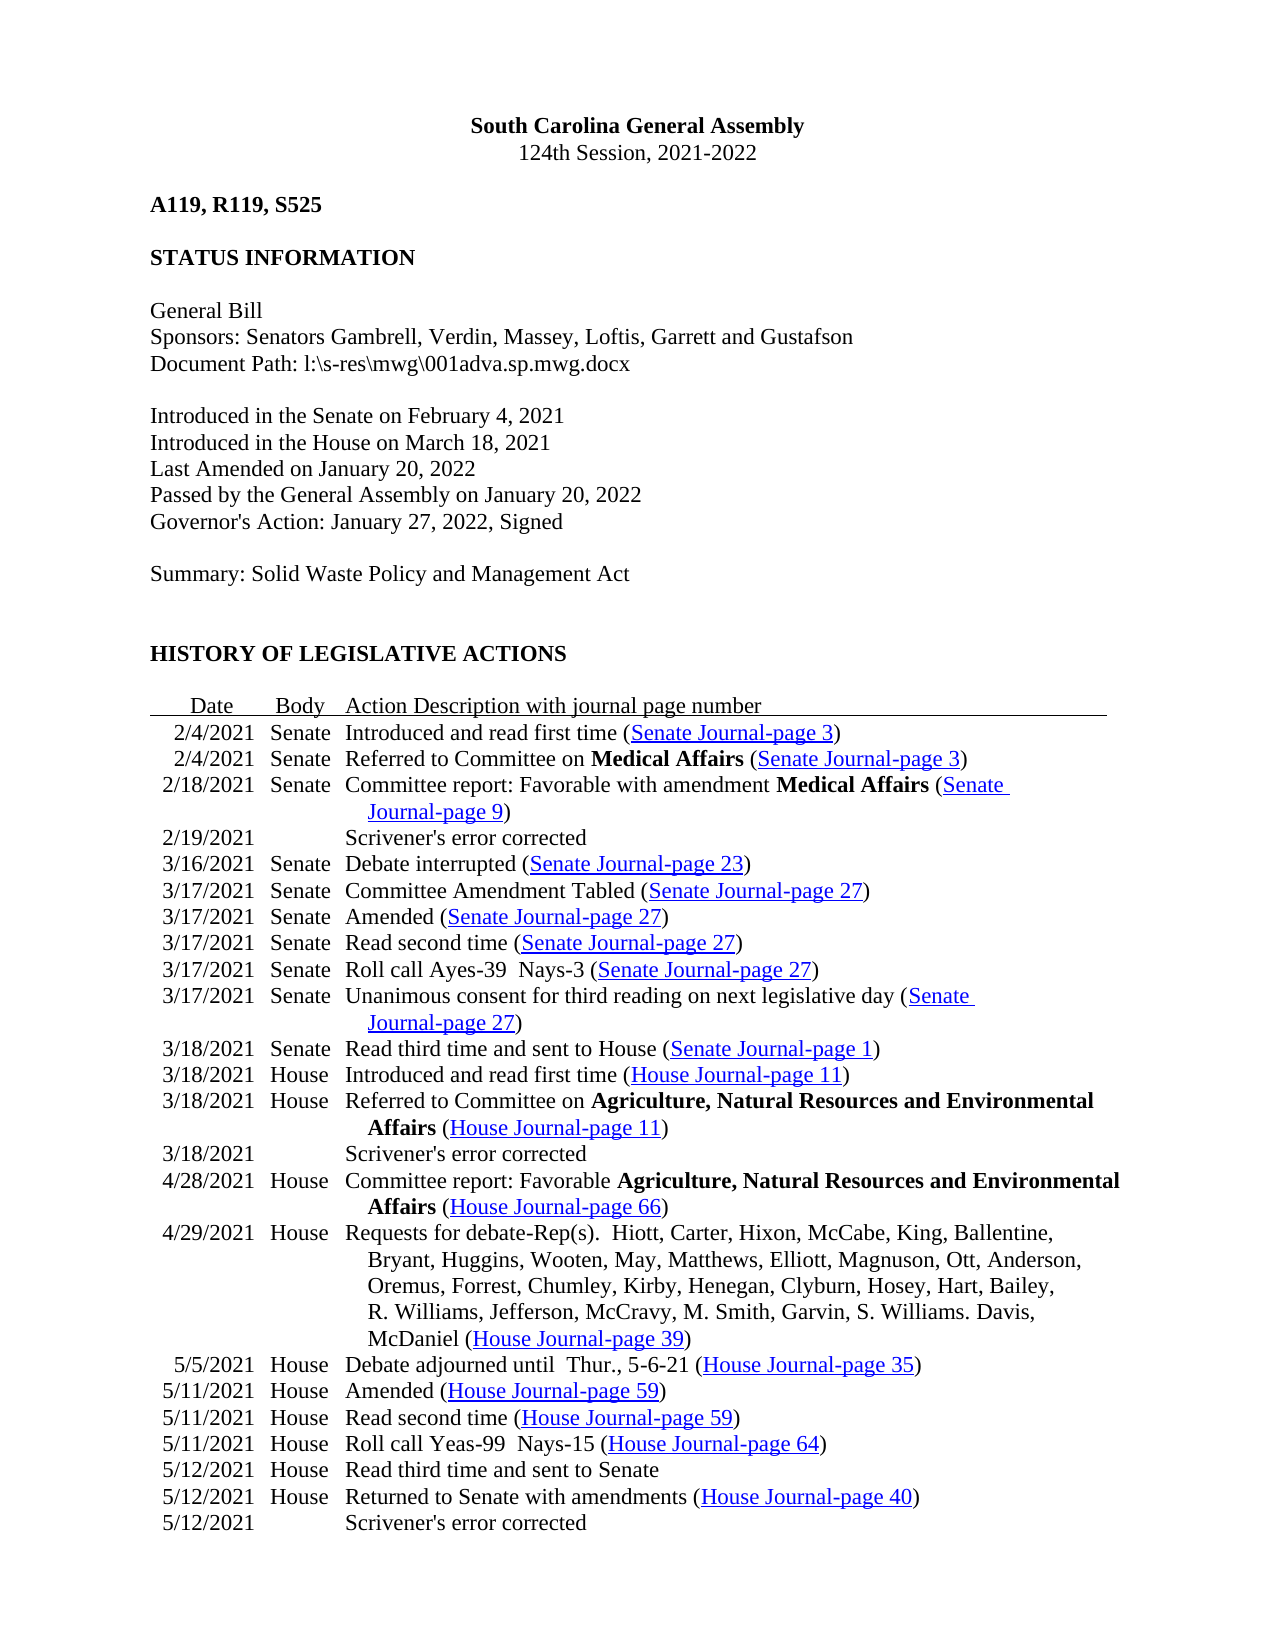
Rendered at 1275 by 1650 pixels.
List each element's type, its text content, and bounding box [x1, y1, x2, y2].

text 5/11/2021 House Amended (House Journal-page 59) [150, 1377, 1125, 1404]
text 3/17/2021 Senate Amended (Senate Journal-page 27) [150, 903, 1125, 929]
text 5/12/2021 House Read third time and sent to Senate [150, 1457, 1125, 1483]
text Passed by the General Assembly on January 20, 2022 [150, 481, 1125, 508]
text 2/4/2021 Senate Introduced and read first time (Senate Journal-page 3) [150, 719, 1125, 745]
text 3/17/2021 Senate Committee Amendment Tabled (Senate Journal-page 27) [150, 877, 1125, 903]
text 3/17/2021 Senate Unanimous consent for third reading on next legislative day (Senate Journal-page 27) [150, 982, 1125, 1035]
text 3/16/2021 Senate Debate interrupted (Senate Journal-page 23) [150, 850, 1125, 877]
text 3/17/2021 Senate Read second time (Senate Journal-page 27) [150, 929, 1125, 956]
text 5/12/2021 Scrivener's error corrected [150, 1509, 1125, 1536]
text Introduced in the House on March 18, 2021 [150, 429, 1125, 455]
text General Bill [150, 297, 1125, 323]
text STATUS INFORMATION [150, 244, 1125, 271]
text 4/29/2021 House Requests for debate-Rep(s). Hiott, Carter, Hixon, McCabe, King, Ballentine, Bryant, Huggins, Wooten, May, Matthews, Elliott, Magnuson, Ott, Anderson, Oremus, Forrest, Chumley, Kirby, Henegan, Clyburn, Hosey, Hart, Bailey, R. Williams, Jefferson, McCravy, M. Smith, Garvin, S. Williams. Davis, McDaniel (House Journal-page 39) [150, 1219, 1125, 1351]
text Last Amended on January 20, 2022 [150, 455, 1125, 481]
text 4/28/2021 House Committee report: Favorable Agriculture, Natural Resources and Environmental Affairs (House Journal-page 66) [150, 1167, 1125, 1219]
text 3/18/2021 House Referred to Committee on Agriculture, Natural Resources and Environmental Affairs (House Journal-page 11) [150, 1088, 1125, 1140]
text 2/4/2021 Senate Referred to Committee on Medical Affairs (Senate Journal-page 3) [150, 745, 1125, 771]
text South Carolina General Assembly [150, 112, 1125, 139]
text 3/18/2021 Senate Read third time and sent to House (Senate Journal-page 1) [150, 1035, 1125, 1061]
text 2/18/2021 Senate Committee report: Favorable with amendment Medical Affairs (Senate Journal-page 9) [150, 771, 1125, 824]
text Introduced in the Senate on February 4, 2021 [150, 402, 1125, 429]
text Governor's Action: January 27, 2022, Signed [150, 508, 1125, 534]
text HISTORY OF LEGISLATIVE ACTIONS [150, 639, 1125, 666]
text Document Path: l:\s-res\mwg\001adva.sp.mwg.docx [150, 350, 1125, 376]
text 5/5/2021 House Debate adjourned until Thur., 5-6-21 (House Journal-page 35) [150, 1351, 1125, 1377]
text 3/17/2021 Senate Roll call Ayes-39 Nays-3 (Senate Journal-page 27) [150, 956, 1125, 982]
text Summary: Solid Waste Policy and Management Act [150, 561, 1125, 587]
text A119, R119, S525 [150, 192, 1125, 218]
text 2/19/2021 Scrivener's error corrected [150, 824, 1125, 850]
text 3/18/2021 Scrivener's error corrected [150, 1140, 1125, 1167]
text Date Body Action Description with journal page number [150, 692, 1125, 719]
text Sponsors: Senators Gambrell, Verdin, Massey, Loftis, Garrett and Gustafson [150, 323, 1125, 350]
text 3/18/2021 House Introduced and read first time (House Journal-page 11) [150, 1061, 1125, 1088]
text 5/12/2021 House Returned to Senate with amendments (House Journal-page 40) [150, 1483, 1125, 1509]
text 5/11/2021 House Read second time (House Journal-page 59) [150, 1404, 1125, 1430]
text 5/11/2021 House Roll call Yeas-99 Nays-15 (House Journal-page 64) [150, 1430, 1125, 1457]
text 124th Session, 2021-2022 [150, 139, 1125, 165]
